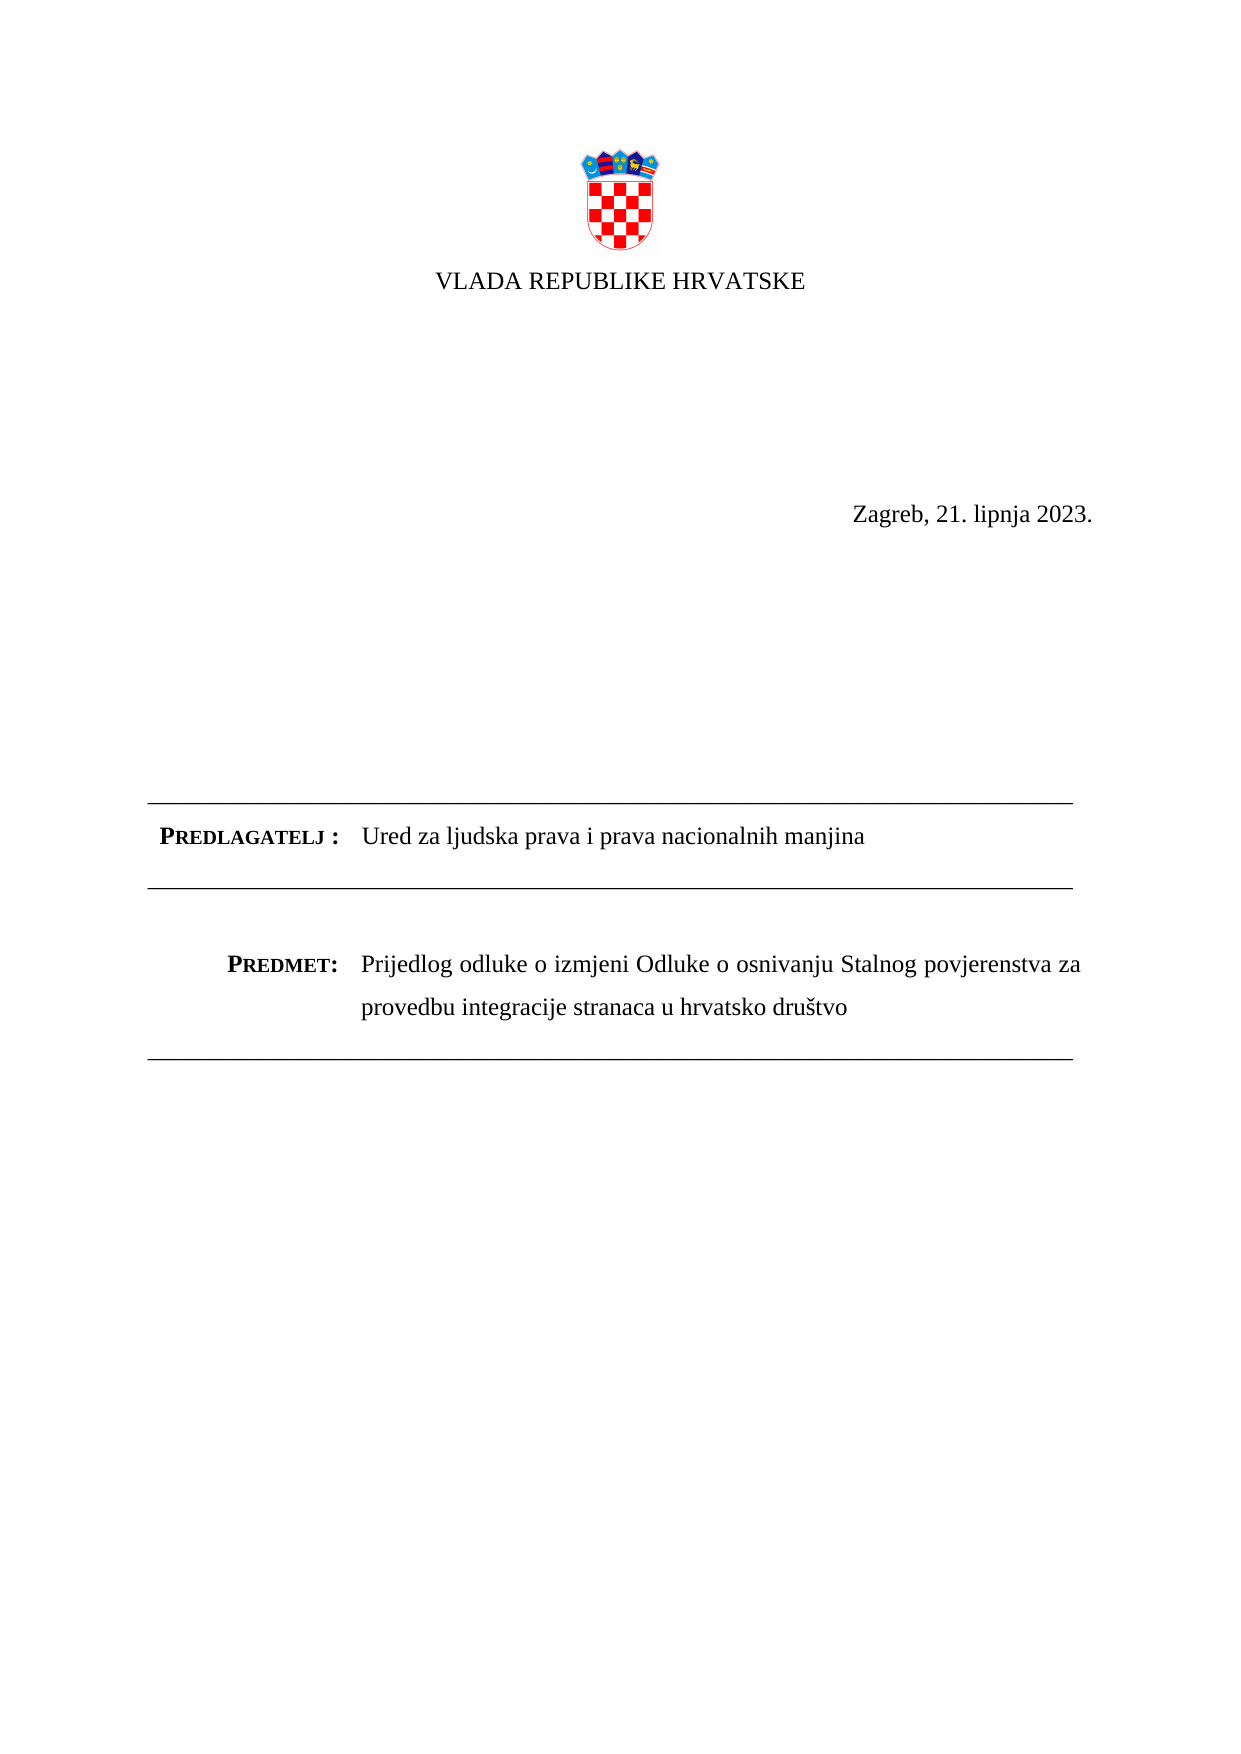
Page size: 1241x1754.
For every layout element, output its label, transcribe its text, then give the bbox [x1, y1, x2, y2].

text __________________________________________________________________________ [148, 1034, 1093, 1063]
picture [579, 147, 661, 261]
text Zagreb, 21. lipnja 2023. [148, 499, 1093, 528]
table_header Predmet: [148, 949, 349, 1034]
text __________________________________________________________________________ [148, 863, 1093, 891]
text VLADA REPUBLIKE HRVATSKE [148, 266, 1093, 295]
table_header Ured za ljudska prava i prava nacionalnih manjina [350, 821, 1093, 863]
table_header Predlagatelj : [148, 821, 350, 863]
text __________________________________________________________________________ [148, 778, 1093, 806]
table_header Prijedlog odluke o izmjeni Odluke o osnivanju Stalnog povjerenstva za provedbu integracije stranaca u hrvatsko društvo [350, 949, 1093, 1034]
